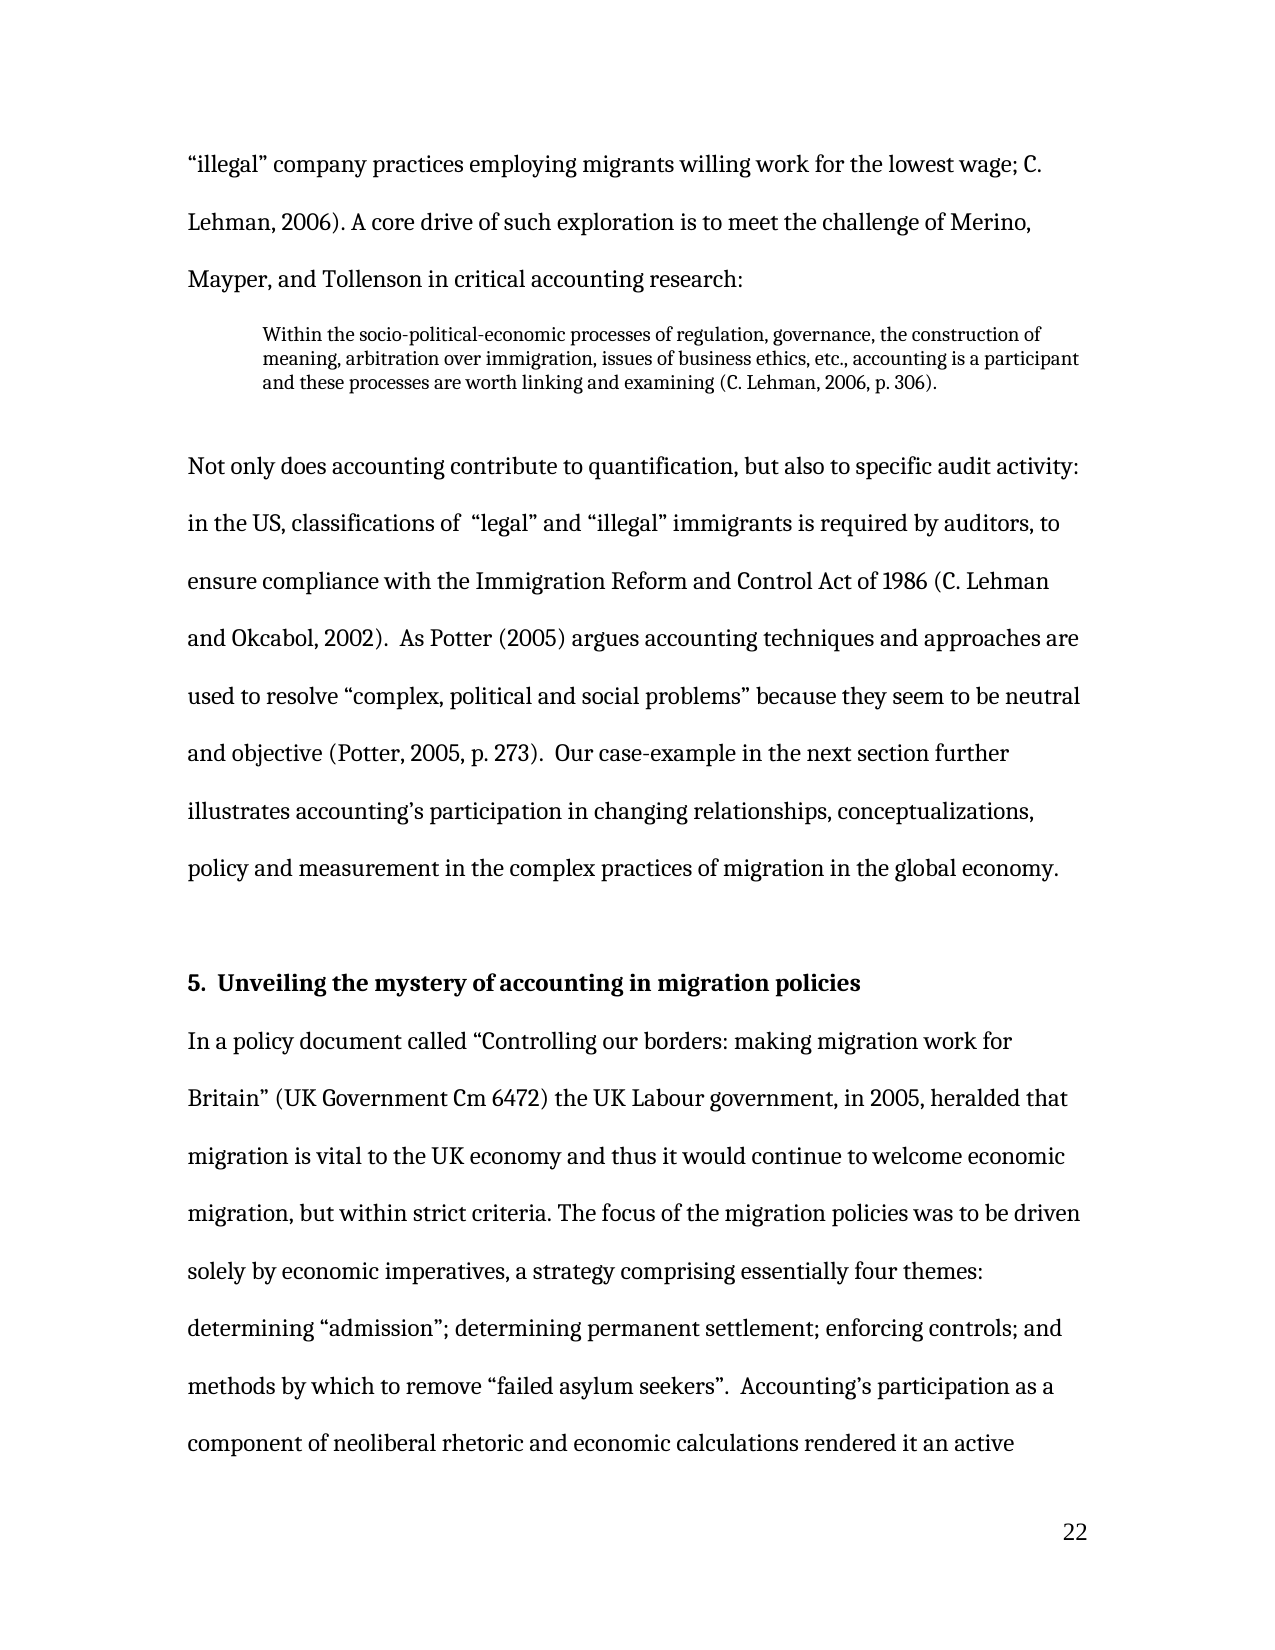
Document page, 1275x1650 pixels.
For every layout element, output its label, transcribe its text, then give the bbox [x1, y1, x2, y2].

text 5. Unveiling the mystery of accounting in migration policies [187, 969, 1087, 998]
text Within the socio-political-economic processes of regulation, governance, the construction of meaning, arbitration over immigration, issues of business ethics, etc., accounting is a participant and these processes are worth linking and examining (C. Lehman, 2006, p. 306). [262, 322, 1087, 394]
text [187, 150, 1087, 294]
text Not only does accounting contribute to quantification, but also to specific audit activity: in the US, classifications of “legal” and “illegal” immigrants is required by auditors, to ensure compliance with the Immigration Reform and Control Act of 1986 (C. Lehman and Okcabol, 2002). As Potter (2005) argues accounting techniques and approaches are used to resolve “complex, political and social problems” because they seem to be neutral and objective (Potter, 2005, p. 273). Our case-example in the next section further illustrates accounting’s participation in changing relationships, conceptualizations, policy and measurement in the complex practices of migration in the global economy. [187, 452, 1087, 883]
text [187, 1027, 1087, 1458]
